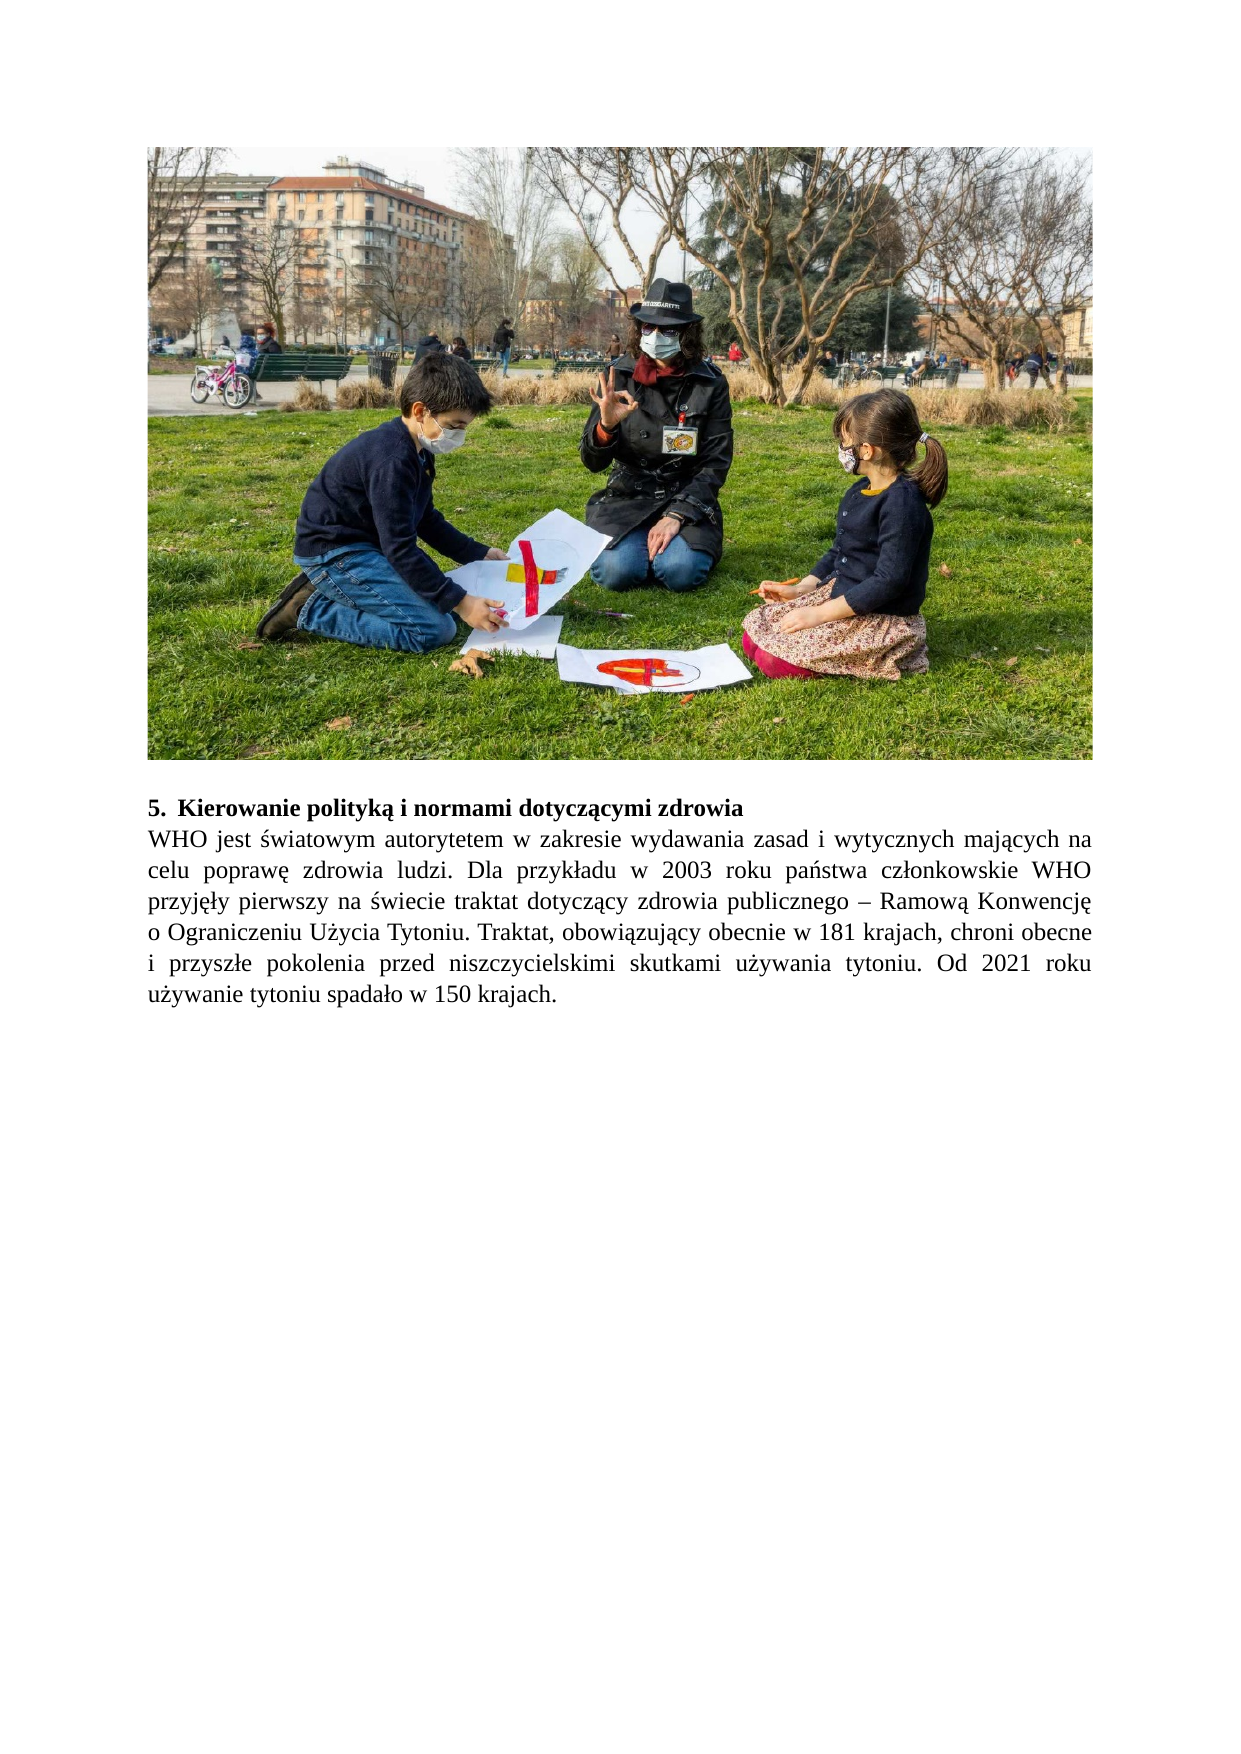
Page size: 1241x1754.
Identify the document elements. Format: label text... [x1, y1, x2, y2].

picture [147, 147, 1093, 760]
text WHO jest światowym autorytetem w zakresie wydawania zasad i wytycznych mających na celu poprawę zdrowia ludzi. Dla przykładu w 2003 roku państwa członkowskie WHO przyjęły pierwszy na świecie traktat dotyczący zdrowia publicznego – Ramową Konwencję o Ograniczeniu Użycia Tytoniu. Traktat, obowiązujący obecnie w 181 krajach, chroni obecne i przyszłe pokolenia przed niszczycielskimi skutkami używania tytoniu. Od 2021 roku używanie tytoniu spadało w 150 krajach. [148, 824, 1093, 1008]
list Kierowanie polityką i normami dotyczącymi zdrowia [148, 793, 1093, 822]
